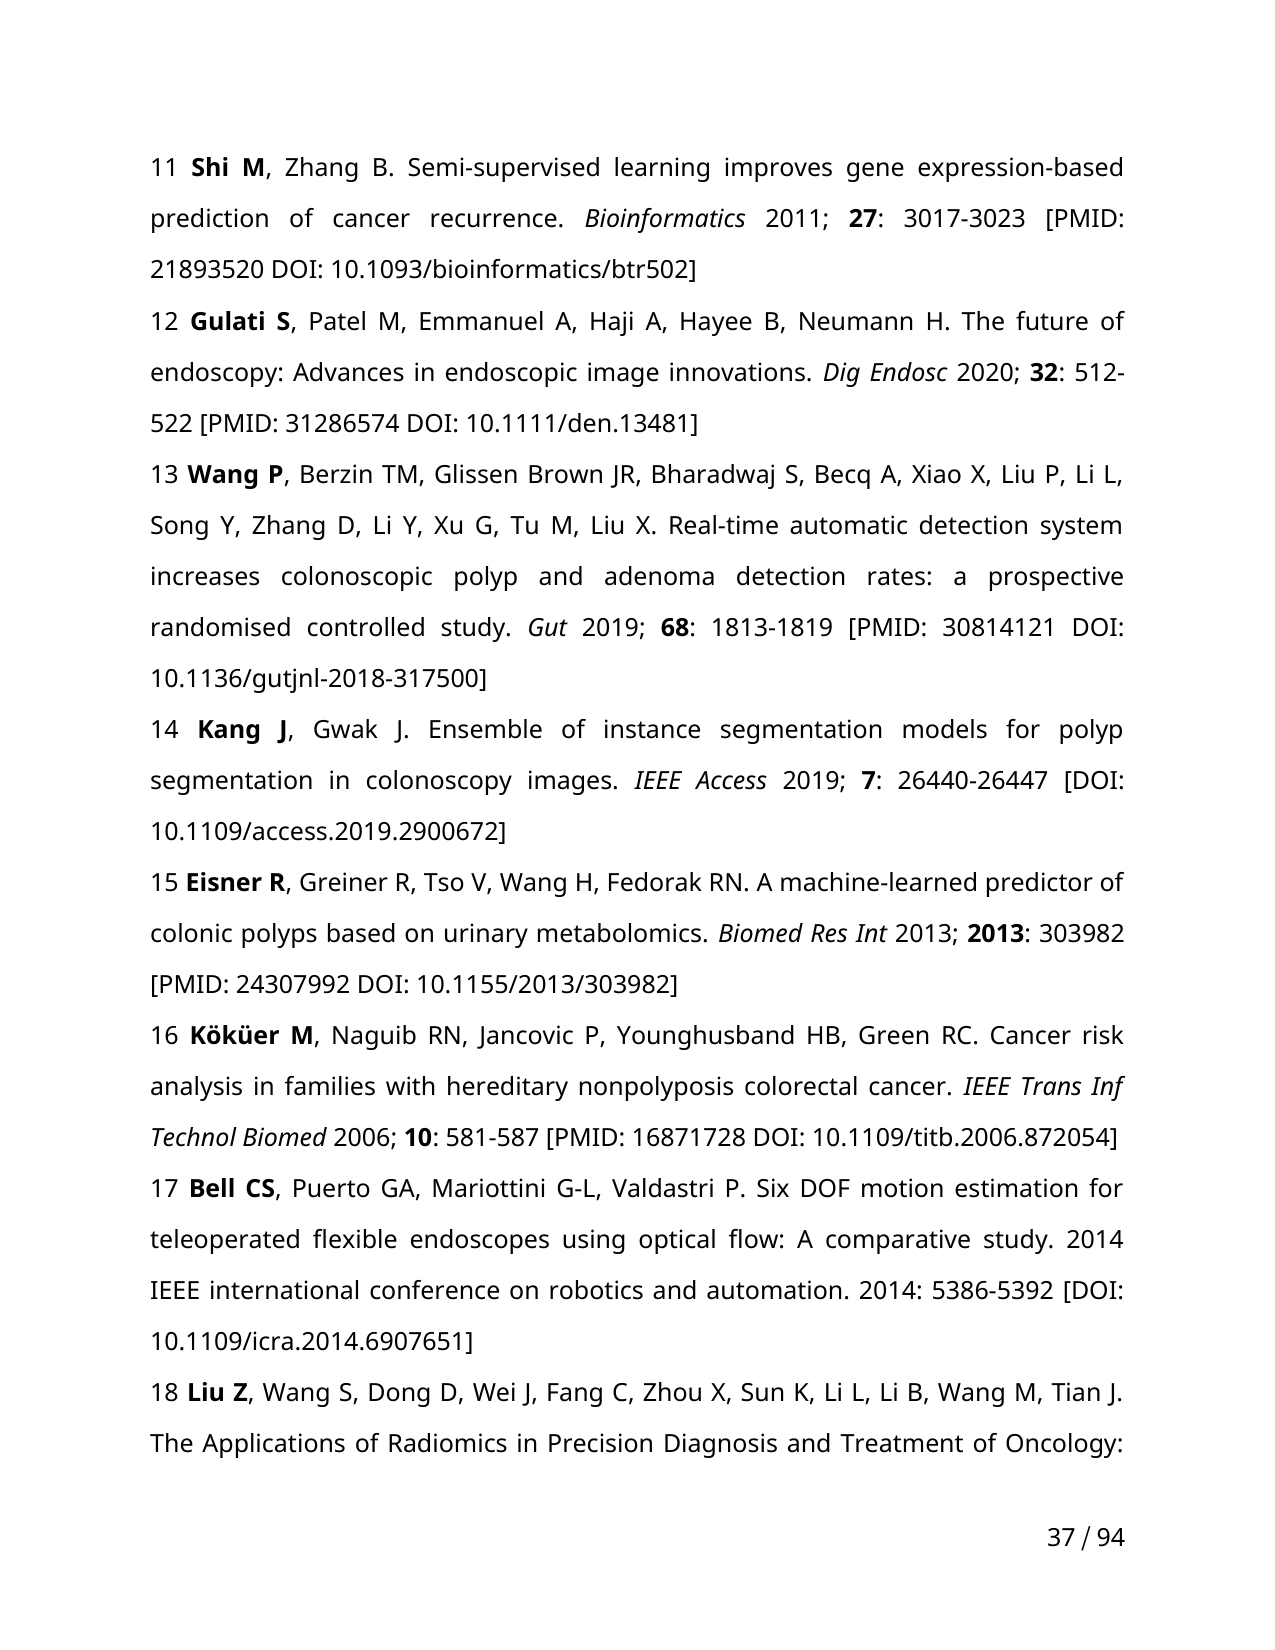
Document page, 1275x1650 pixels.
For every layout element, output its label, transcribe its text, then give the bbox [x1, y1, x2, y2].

text 13 Wang P, Berzin TM, Glissen Brown JR, Bharadwaj S, Becq A, Xiao X, Liu P, Li L, Song Y, Zhang D, Li Y, Xu G, Tu M, Liu X. Real-time automatic detection system increases colonoscopic polyp and adenoma detection rates: a prospective randomised controlled study. Gut 2019; 68: 1813-1819 [PMID: 30814121 DOI: 10.1136/gutjnl-2018-317500] [150, 456, 1125, 694]
text 16 Köküer M, Naguib RN, Jancovic P, Younghusband HB, Green RC. Cancer risk analysis in families with hereditary nonpolyposis colorectal cancer. IEEE Trans Inf Technol Biomed 2006; 10: 581-587 [PMID: 16871728 DOI: 10.1109/titb.2006.872054] [150, 1018, 1125, 1154]
text 11 Shi M, Zhang B. Semi-supervised learning improves gene expression-based prediction of cancer recurrence. Bioinformatics 2011; 27: 3017-3023 [PMID: 21893520 DOI: 10.1093/bioinformatics/btr502] [150, 150, 1125, 286]
text 14 Kang J, Gwak J. Ensemble of instance segmentation models for polyp segmentation in colonoscopy images. IEEE Access 2019; 7: 26440-26447 [DOI: 10.1109/access.2019.2900672] [150, 711, 1125, 848]
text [150, 1375, 1125, 1460]
text 12 Gulati S, Patel M, Emmanuel A, Haji A, Hayee B, Neumann H. The future of endoscopy: Advances in endoscopic image innovations. Dig Endosc 2020; 32: 512-522 [PMID: 31286574 DOI: 10.1111/den.13481] [150, 303, 1125, 439]
text 17 Bell CS, Puerto GA, Mariottini G-L, Valdastri P. Six DOF motion estimation for teleoperated flexible endoscopes using optical flow: A comparative study. 2014 IEEE international conference on robotics and automation. 2014: 5386-5392 [DOI: 10.1109/icra.2014.6907651] [150, 1171, 1125, 1358]
text 15 Eisner R, Greiner R, Tso V, Wang H, Fedorak RN. A machine-learned predictor of colonic polyps based on urinary metabolomics. Biomed Res Int 2013; 2013: 303982 [PMID: 24307992 DOI: 10.1155/2013/303982] [150, 864, 1125, 1001]
